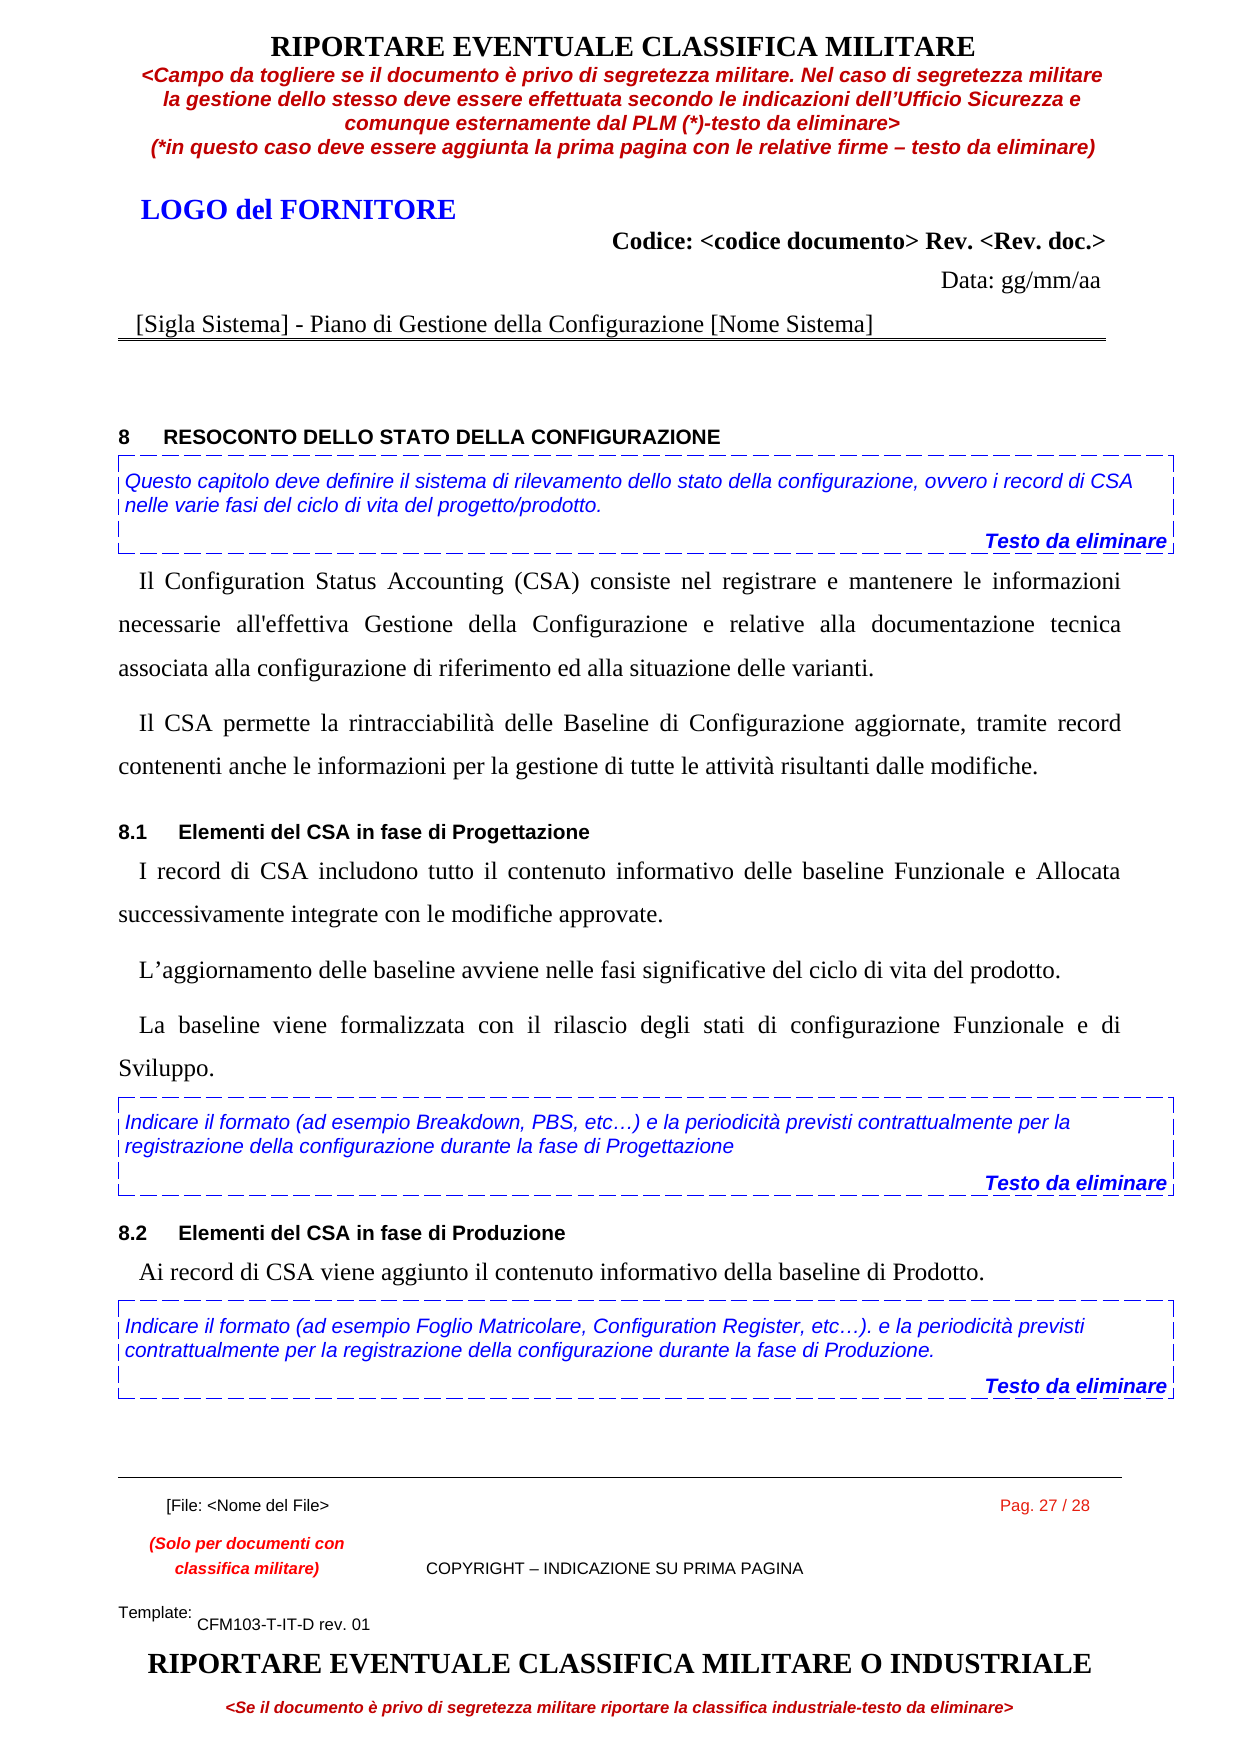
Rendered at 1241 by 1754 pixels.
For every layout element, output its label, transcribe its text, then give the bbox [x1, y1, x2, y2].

text La baseline viene formalizzata con il rilascio degli stati di configurazione Funzionale e di Sviluppo. [118, 1010, 1122, 1082]
table_header Indicare il formato (ad esempio Breakdown, PBS, etc…) e la periodicità previsti contrattualmente per la registrazione della configurazione durante la fase di Progettazione Testo da eliminare [119, 1097, 1173, 1194]
subtitle Elementi del CSA in fase di Produzione [118, 1221, 1122, 1244]
text L’aggiornamento delle baseline avviene nelle fasi significative del ciclo di vita del prodotto. [118, 955, 1122, 983]
text Il CSA permette la rintracciabilità delle Baseline di Configurazione aggiornate, tramite record contenenti anche le informazioni per la gestione di tutte le attività risultanti dalle modifiche. [118, 708, 1122, 780]
table_header Questo capitolo deve definire il sistema di rilevamento dello stato della configurazione, ovvero i record di CSA nelle varie fasi del ciclo di vita del progetto/prodotto. Testo da eliminare [119, 455, 1173, 553]
text Il Configuration Status Accounting (CSA) consiste nel registrare e mantenere le informazioni necessarie all'effettiva Gestione della Configurazione e relative alla documentazione tecnica associata alla configurazione di riferimento ed alla situazione delle varianti. [118, 566, 1122, 681]
table_header Indicare il formato (ad esempio Foglio Matricolare, Configuration Register, etc…). e la periodicità previsti contrattualmente per la registrazione della configurazione durante la fase di Produzione. Testo da eliminare [119, 1300, 1173, 1398]
text I record di CSA includono tutto il contenuto informativo delle baseline Funzionale e Allocata successivamente integrate con le modifiche approvate. [118, 856, 1122, 928]
subtitle Resoconto dello Stato della Configurazione [118, 425, 1122, 449]
subtitle Elementi del CSA in fase di Progettazione [118, 819, 1122, 843]
text Ai record di CSA viene aggiunto il contenuto informativo della baseline di Prodotto. [118, 1257, 1122, 1286]
